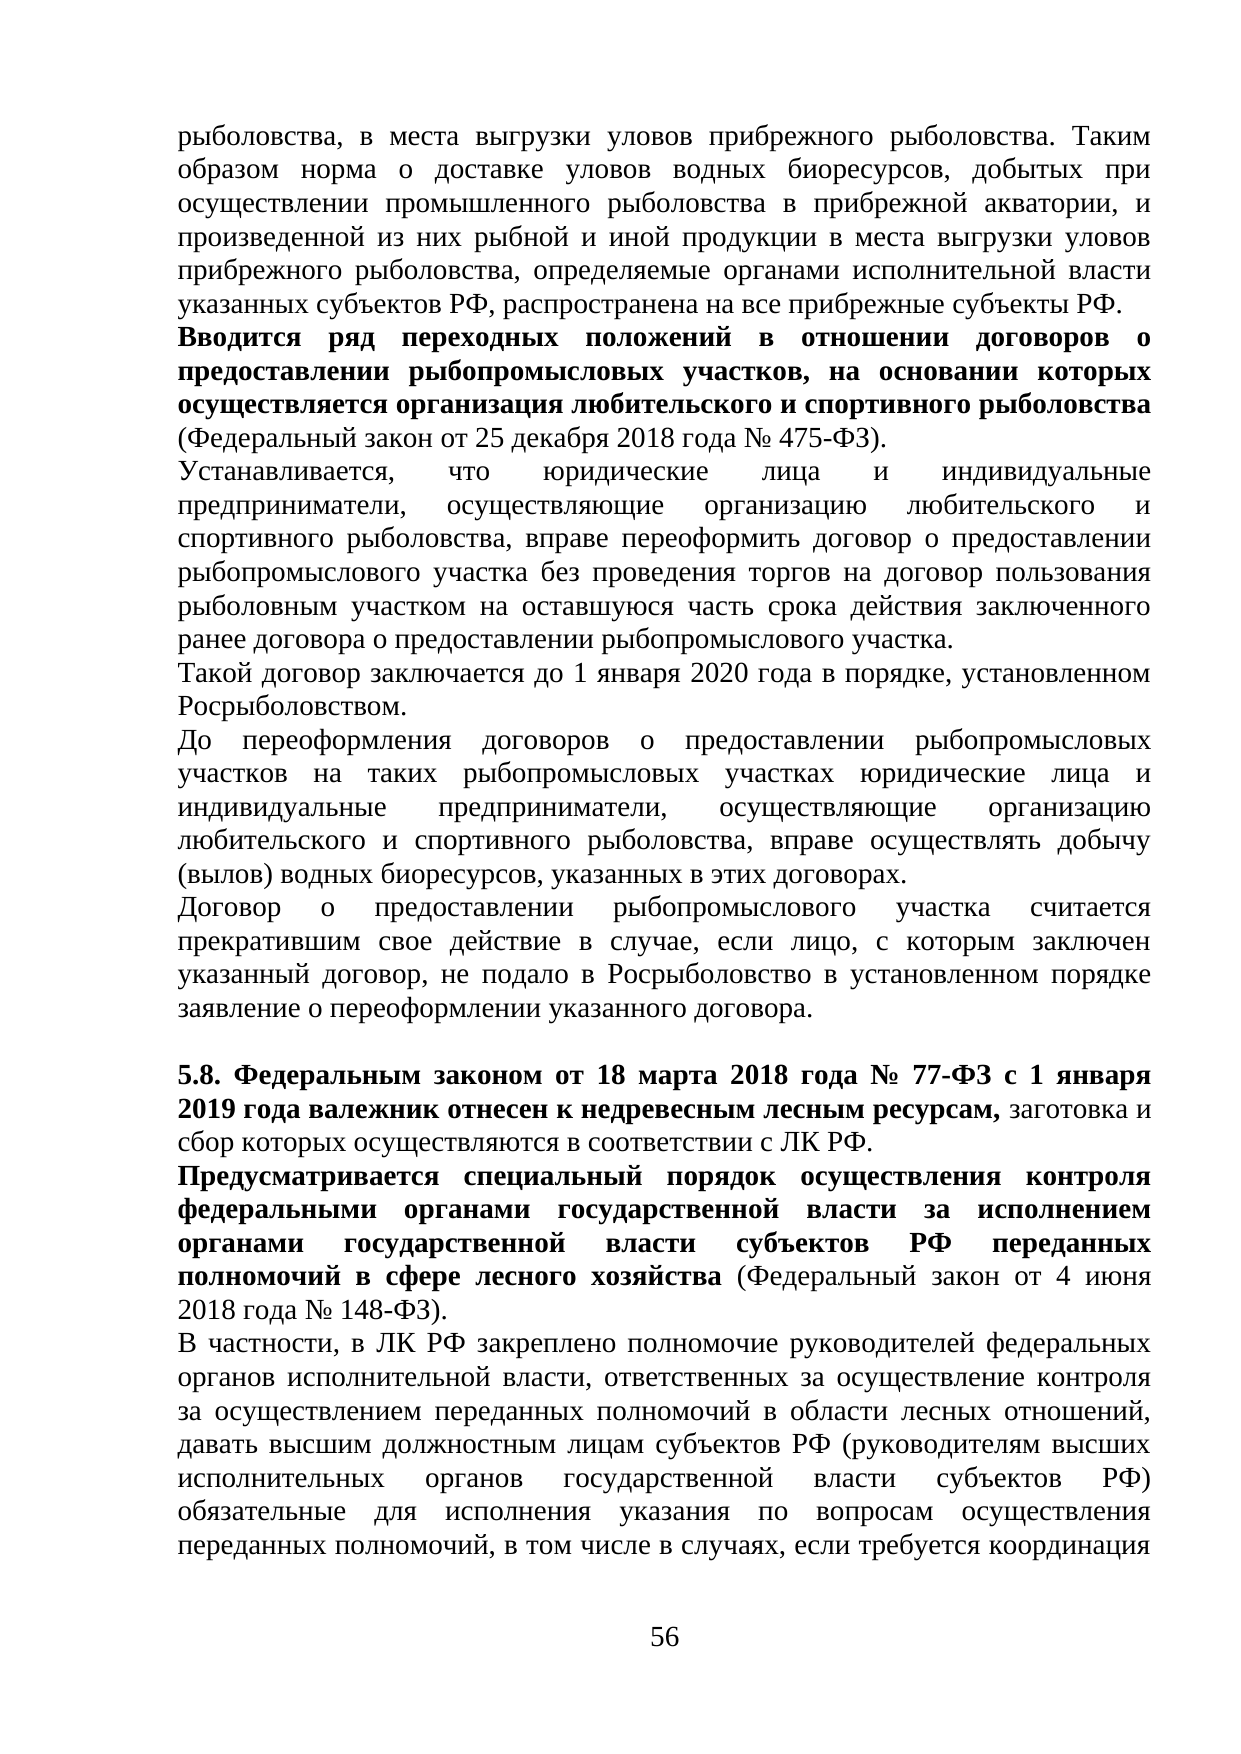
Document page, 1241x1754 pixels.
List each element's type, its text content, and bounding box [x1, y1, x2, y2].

text До переоформления договоров о предоставлении рыбопромысловых участков на таких рыбопромысловых участках юридические лица и индивидуальные предприниматели, осуществляющие организацию любительского и спортивного рыболовства, вправе осуществлять добычу (вылов) водных биоресурсов, указанных в этих договорах. [177, 722, 1152, 889]
text Предусматривается специальный порядок осуществления контроля федеральными органами государственной власти за исполнением органами государственной власти субъектов РФ переданных полномочий в сфере лесного хозяйства (Федеральный закон от 4 июня 2018 года № 148-ФЗ). [177, 1158, 1152, 1326]
text Устанавливается, что юридические лица и индивидуальные предприниматели, осуществляющие организацию любительского и спортивного рыболовства, вправе переоформить договор о предоставлении рыбопромыслового участка без проведения торгов на договор пользования рыболовным участком на оставшуюся часть срока действия заключенного ранее договора о предоставлении рыбопромыслового участка. [177, 453, 1152, 655]
text Договор о предоставлении рыбопромыслового участка считается прекратившим свое действие в случае, если лицо, с которым заключен указанный договор, не подало в Росрыболовство в установленном порядке заявление о переоформлении указанного договора. [177, 889, 1152, 1024]
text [177, 118, 1152, 319]
text Вводится ряд переходных положений в отношении договоров о предоставлении рыбопромысловых участков, на основании которых осуществляется организация любительского и спортивного рыболовства (Федеральный закон от 25 декабря 2018 года № 475-ФЗ). [177, 319, 1152, 453]
text 5.8. Федеральным законом от 18 марта 2018 года № 77-ФЗ с 1 января 2019 года валежник отнесен к недревесным лесным ресурсам, заготовка и сбор которых осуществляются в соответствии с ЛК РФ. [177, 1057, 1152, 1158]
text Такой договор заключается до 1 января 2020 года в порядке, установленном Росрыболовством. [177, 655, 1152, 722]
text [177, 1326, 1152, 1560]
